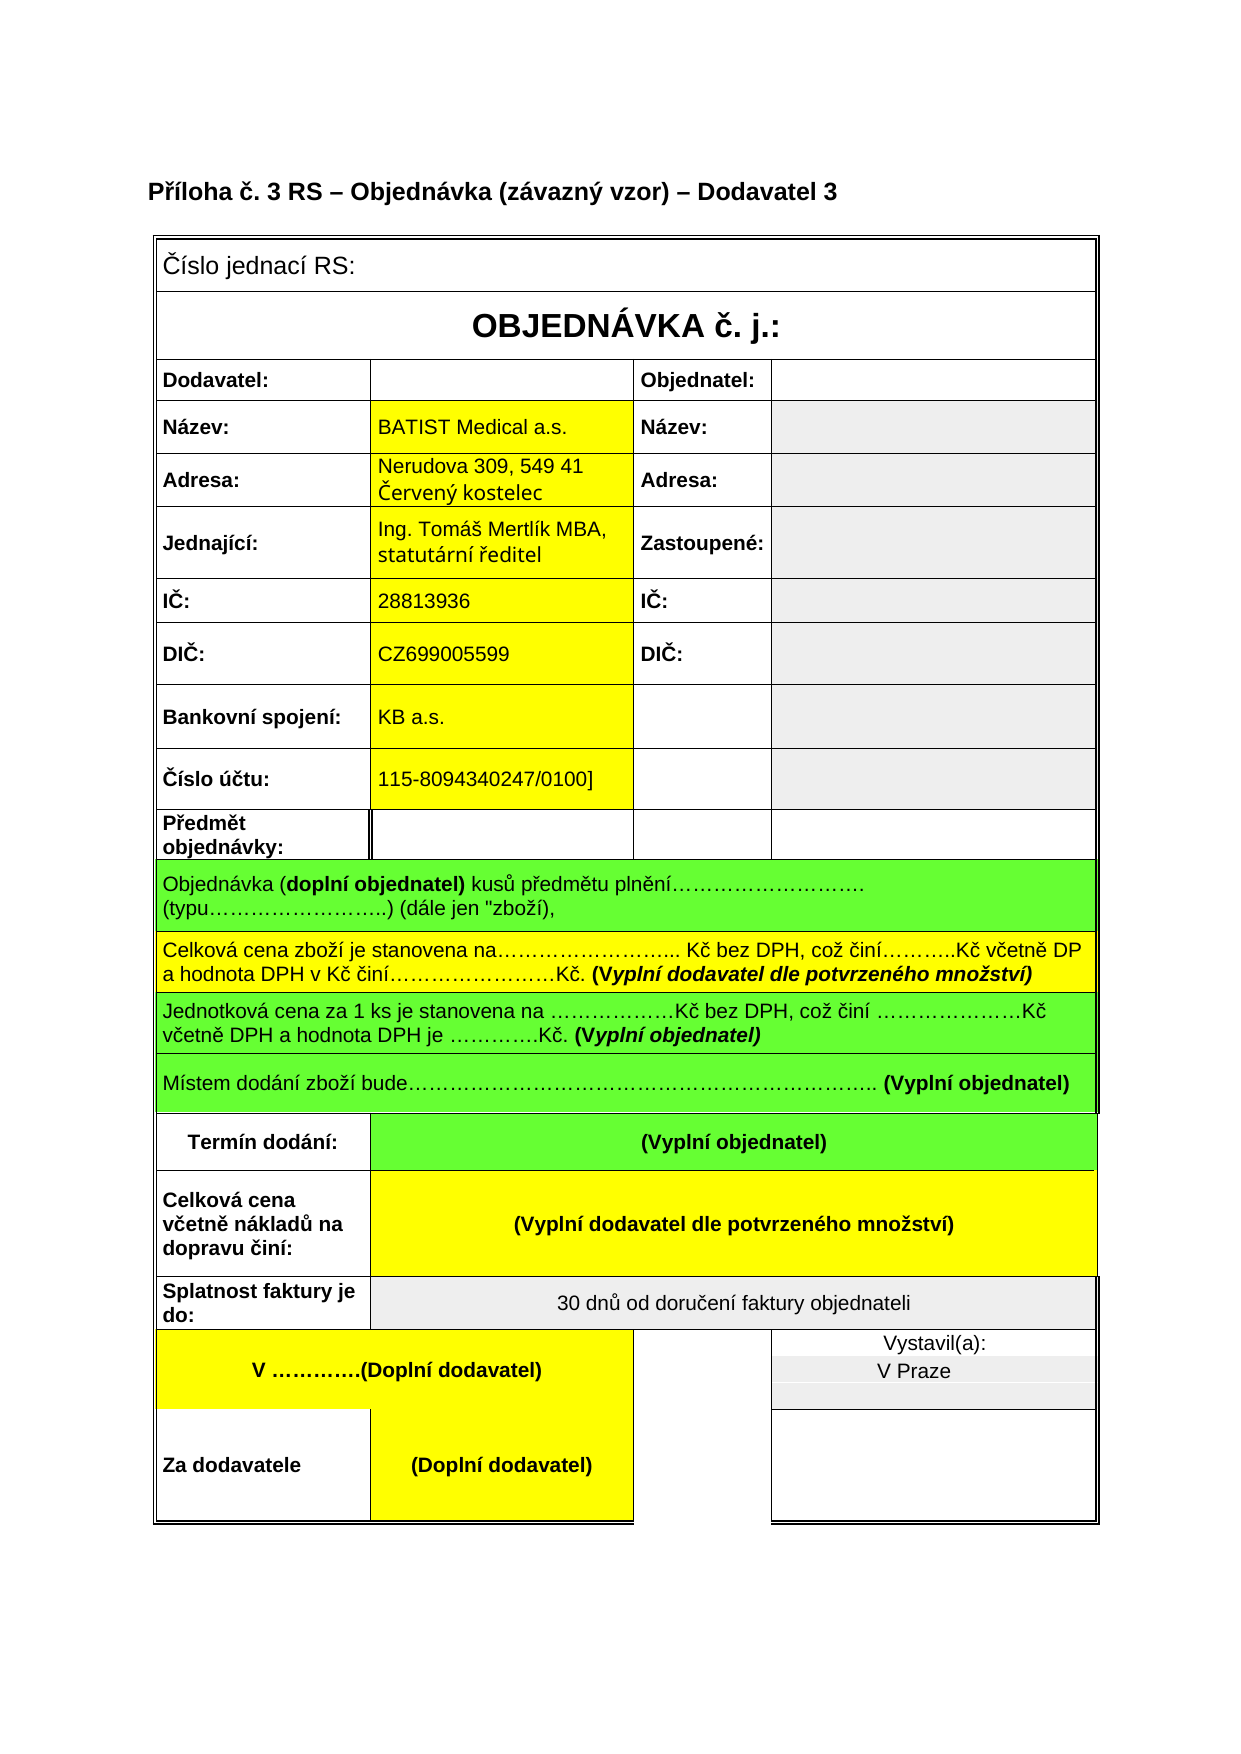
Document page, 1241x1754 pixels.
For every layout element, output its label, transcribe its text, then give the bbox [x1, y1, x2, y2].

table_cell KB a.s. [371, 685, 633, 748]
table_cell V ………….(Doplní dodavatel) [157, 1330, 633, 1409]
table_cell Dodavatel: [157, 360, 370, 399]
table_cell Vystavil(a): [772, 1330, 1095, 1356]
table_cell BATIST Medical a.s. [371, 401, 633, 453]
table_cell Objednávka (doplní objednatel) kusů předmětu plnění………………………. (typu……………………..) (dále jen "zboží), [157, 860, 1095, 931]
table_cell [772, 360, 1095, 399]
table_cell DIČ: [634, 623, 771, 684]
table_cell DIČ: [157, 623, 370, 684]
table_cell Předmět objednávky: [157, 810, 368, 859]
text Příloha č. 3 RS – Objednávka (závazný vzor) – Dodavatel 3 [148, 177, 1092, 206]
table_cell [772, 507, 1095, 578]
table_cell [772, 749, 1095, 809]
table_cell [772, 685, 1095, 748]
table_cell 30 dnů od doručení faktury objednateli [371, 1277, 1095, 1329]
table_cell Jednající: [157, 507, 370, 578]
table_cell IČ: [634, 579, 771, 622]
table_cell Celková cena včetně nákladů na dopravu činí: [157, 1171, 370, 1276]
table_cell Zastoupené: [634, 507, 771, 578]
table_cell Název: [634, 401, 771, 453]
table_cell [634, 749, 771, 809]
table_cell [634, 1330, 771, 1520]
table_cell Bankovní spojení: [157, 685, 370, 748]
table_cell [772, 810, 1095, 859]
table_cell [772, 1383, 1095, 1409]
table_cell Jednotková cena za 1 ks je stanovena na ………………Kč bez DPH, což činí …………………Kč včetně DPH a hodnota DPH je ………….Kč. (Vyplní objednatel) [157, 993, 1095, 1053]
table_cell (Doplní dodavatel) [371, 1409, 633, 1520]
table_cell 28813936 [371, 579, 633, 622]
table_cell [772, 623, 1095, 684]
table_cell [772, 1410, 1095, 1520]
table_cell Objednatel: [634, 360, 771, 399]
table_cell [373, 810, 633, 859]
table_cell [634, 685, 771, 748]
table_cell [772, 454, 1095, 506]
table_cell IČ: [157, 579, 370, 622]
table_cell Ing. Tomáš Mertlík MBA, statutární ředitel [371, 507, 633, 578]
table_cell (Vyplní objednatel) [371, 1114, 1097, 1170]
table_cell OBJEDNÁVKA č. j.: [157, 292, 1095, 359]
table_cell Adresa: [157, 454, 370, 506]
table_header Číslo jednací RS: [157, 240, 1095, 291]
table_cell Termín dodání: [157, 1114, 370, 1170]
table_cell CZ699005599 [371, 623, 633, 684]
table_cell (Vyplní dodavatel dle potvrzeného množství) [371, 1170, 1097, 1276]
table_cell [772, 401, 1095, 453]
table_cell Název: [157, 401, 370, 453]
table_cell Nerudova 309, 549 41 Červený kostelec [371, 454, 633, 506]
table_cell [772, 579, 1095, 622]
table_cell [634, 810, 771, 859]
table_cell Místem dodání zboží bude………………………………………………………….. (Vyplní objednatel) [157, 1054, 1095, 1112]
table_cell Splatnost faktury je do: [157, 1277, 370, 1329]
table_cell Číslo účtu: [157, 749, 370, 809]
table_cell [371, 360, 633, 399]
table_cell Za dodavatele [157, 1409, 370, 1520]
table_cell 115-8094340247/0100] [371, 749, 633, 809]
table_cell Adresa: [634, 454, 771, 506]
table_cell Celková cena zboží je stanovena na……………………... Kč bez DPH, což činí………..Kč včetně DP a hodnota DPH v Kč činí……………………Kč. (Vyplní dodavatel dle potvrzeného množství) [157, 932, 1095, 992]
table_cell V Praze [772, 1356, 1095, 1382]
